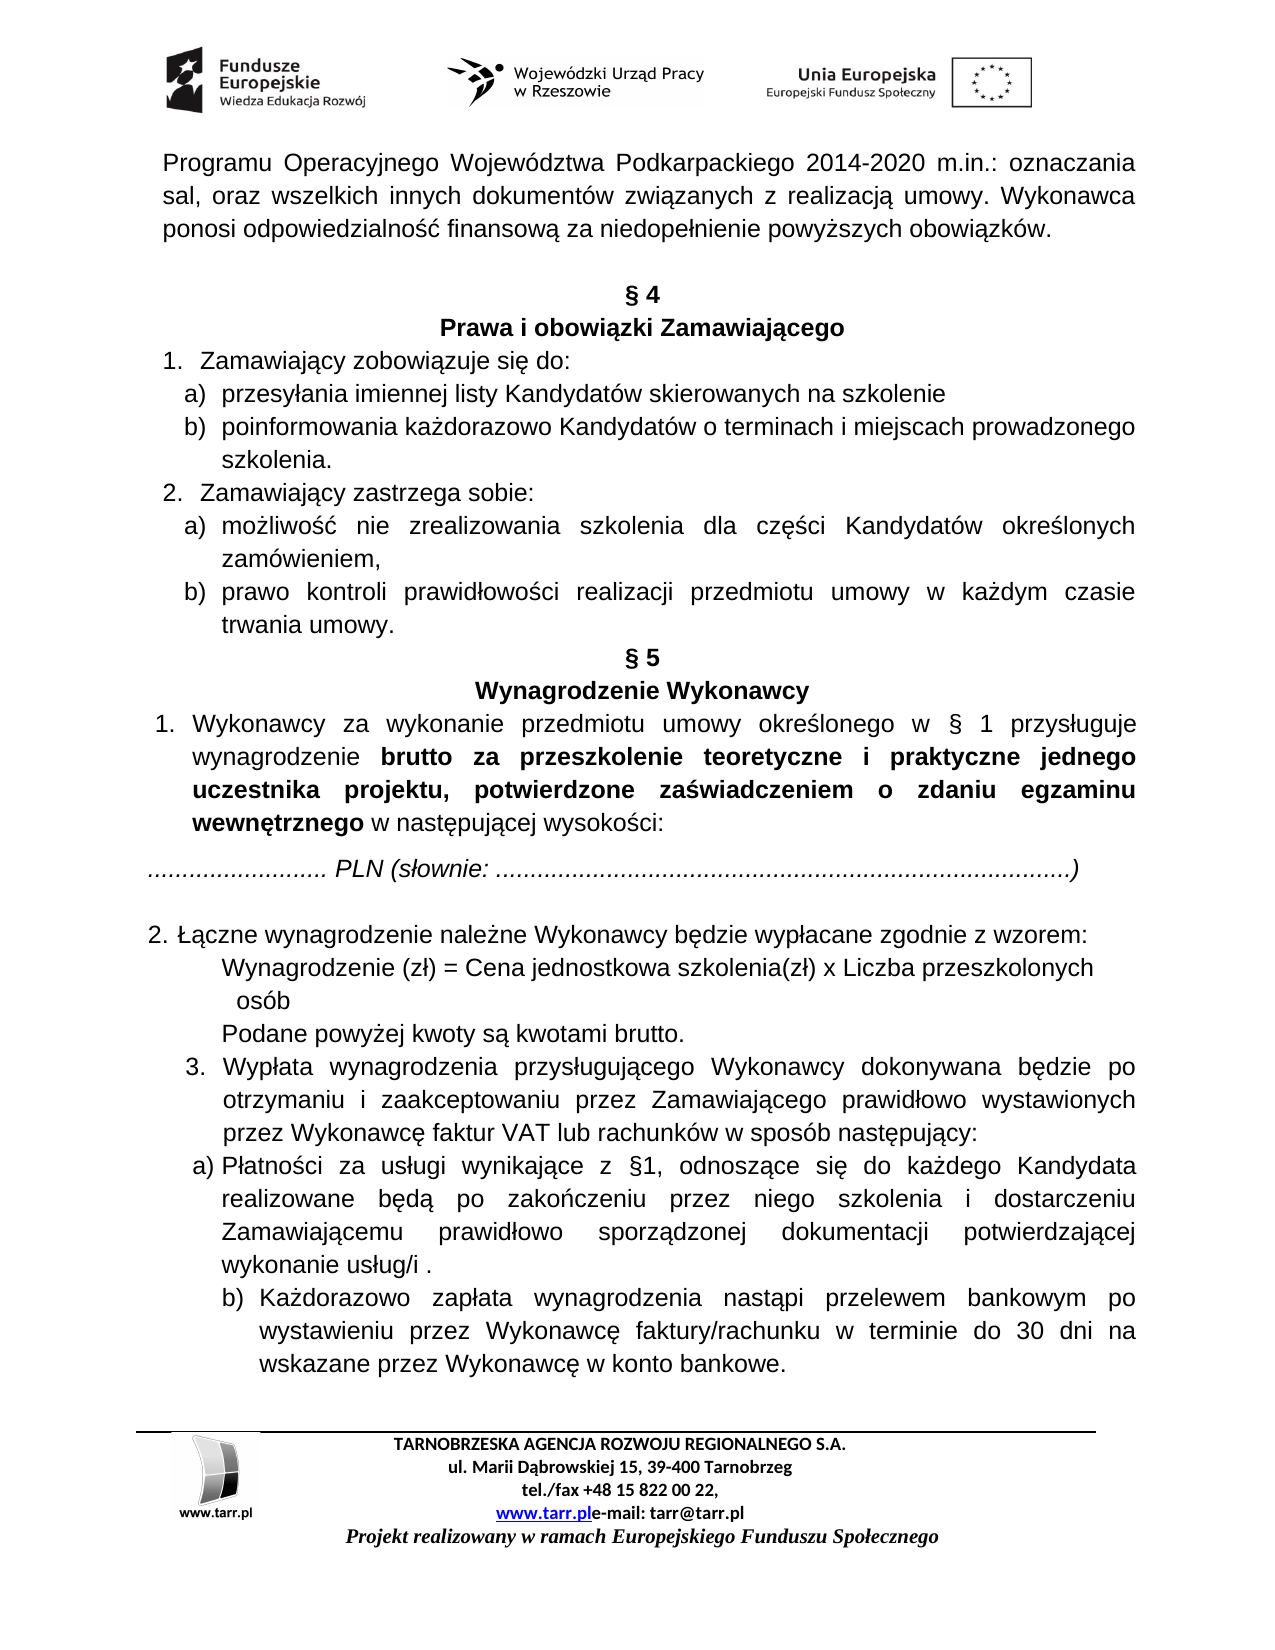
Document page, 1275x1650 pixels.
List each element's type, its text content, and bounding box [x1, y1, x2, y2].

list przesyłania imiennej listy Kandydatów skierowanych na szkolenie [184, 379, 1137, 407]
list Łączne wynagrodzenie należne Wykonawcy będzie wypłacane zgodnie z wzorem: [148, 919, 1137, 948]
text .......................... PLN (słownie: ...................................................................................) [148, 853, 1137, 882]
list Płatności za usługi wynikające z §1, odnoszące się do każdego Kandydata realizowane będą po zakończeniu przez niego szkolenia i dostarczeniu Zamawiającemu prawidłowo sporządzonej dokumentacji potwierdzającej wykonanie usług/i . [192, 1151, 1137, 1278]
text Wynagrodzenie (zł) = Cena jednostkowa szkolenia(zł) x Liczba przeszkolonych osób [221, 953, 1137, 1014]
list Wykonawcy za wykonanie przedmiotu umowy określonego w § 1 przysługuje wynagrodzenie brutto za przeszkolenie teoretyczne i praktyczne jednego uczestnika projektu, potwierdzone zaświadczeniem o zdaniu egzaminu wewnętrznego w następującej wysokości: [154, 709, 1137, 837]
text Prawa i obowiązki Zamawiającego [148, 313, 1137, 341]
list Zamawiający zastrzega sobie: [162, 478, 1137, 507]
text § 4 [148, 280, 1137, 308]
list Zamawiający zobowiązuje się do: [162, 346, 1137, 374]
list Każdorazowo zapłata wynagrodzenia nastąpi przelewem bankowym po wystawieniu przez Wykonawcę faktury/rachunku w terminie do 30 dni na wskazane przez Wykonawcę w konto bankowe. [222, 1283, 1137, 1378]
list Wypłata wynagrodzenia przysługującego Wykonawcy dokonywana będzie po otrzymaniu i zaakceptowaniu przez Zamawiającego prawidłowo wystawionych przez Wykonawcę faktur VAT lub rachunków w sposób następujący: [185, 1052, 1137, 1146]
text Podane powyżej kwoty są kwotami brutto. [221, 1019, 1137, 1047]
text Wynagrodzenie Wykonawcy [148, 676, 1137, 705]
text § 5 [148, 643, 1137, 672]
list prawo kontroli prawidłowości realizacji przedmiotu umowy w każdym czasie trwania umowy. [184, 577, 1137, 639]
list możliwość nie zrealizowania szkolenia dla części Kandydatów określonych zamówieniem, [184, 511, 1137, 573]
list poinformowania każdorazowo Kandydatów o terminach i miejscach prowadzonego szkolenia. [184, 412, 1137, 473]
picture [123, 15, 1070, 146]
